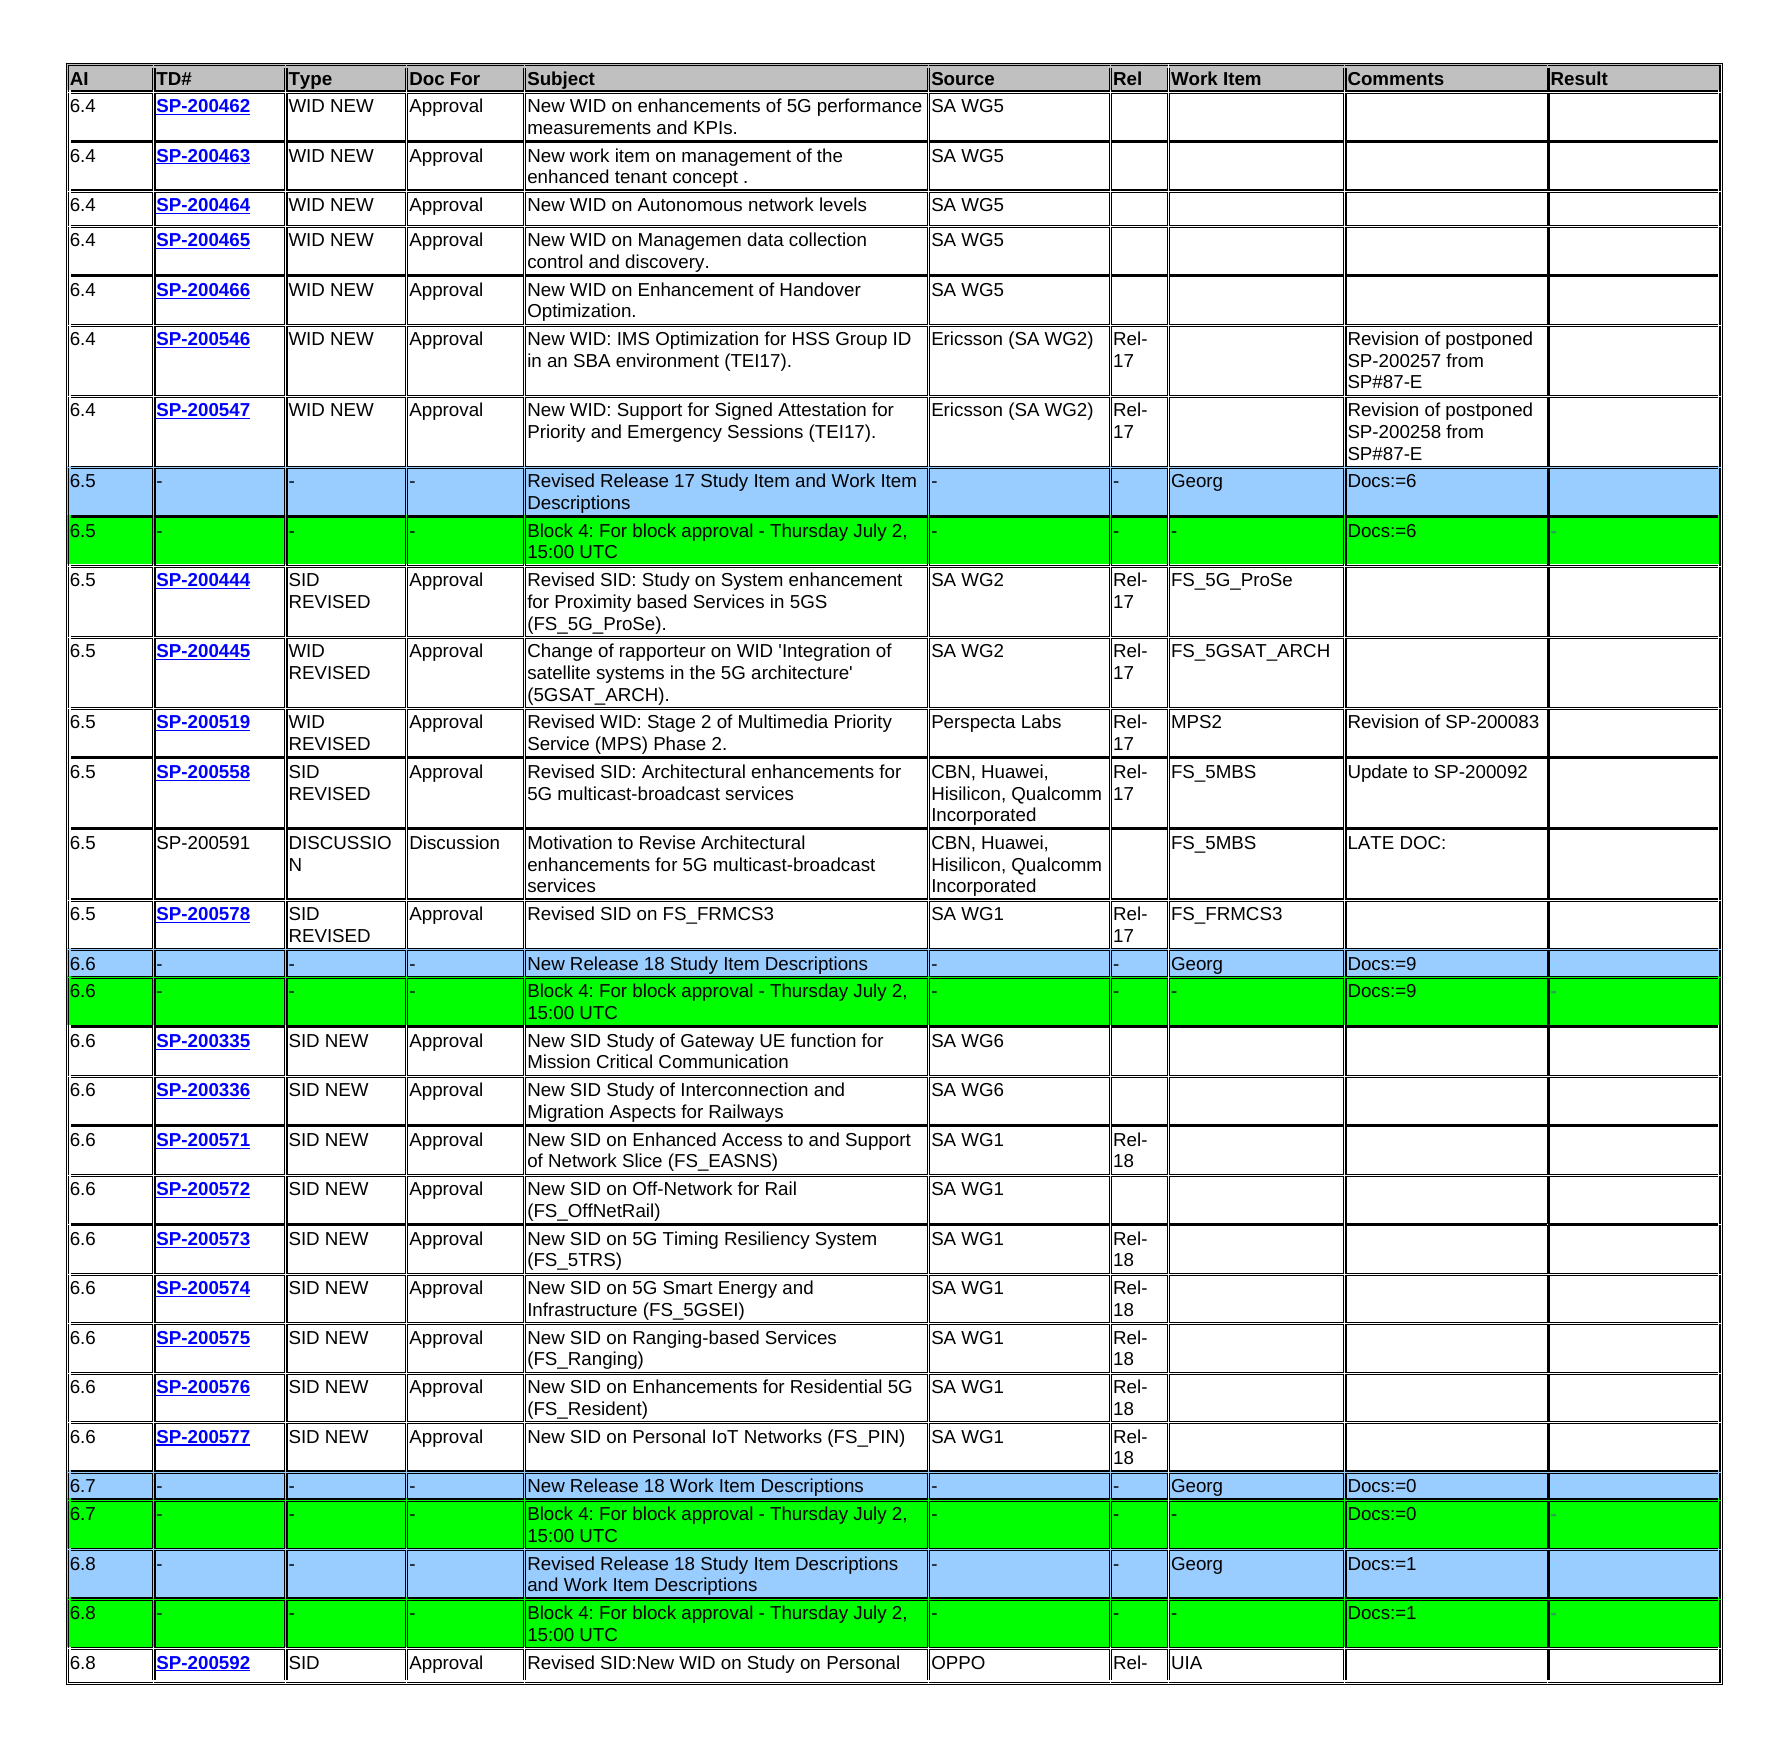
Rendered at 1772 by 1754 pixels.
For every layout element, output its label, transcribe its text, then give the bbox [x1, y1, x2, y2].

table_cell Revised Release 17 Study Item and Work Item Descriptions [526, 469, 927, 515]
table_cell 6.6 [67, 976, 154, 1025]
table_cell [1347, 1127, 1547, 1173]
table_cell - [1112, 518, 1167, 564]
table_cell - [930, 1474, 1109, 1498]
table_cell SP-200464 [156, 193, 284, 224]
table_cell [1347, 193, 1547, 224]
table_cell SA WG1 [930, 902, 1109, 948]
table_cell Rel-18 [1112, 1325, 1167, 1371]
table_cell [1548, 1421, 1721, 1470]
table_cell SA WG6 [930, 1028, 1109, 1074]
table_cell SP-200575 [156, 1325, 284, 1371]
table_cell Revised Release 18 Study Item Descriptions and Work Item Descriptions [526, 1551, 927, 1597]
table_cell - [408, 951, 523, 976]
table_cell [1347, 277, 1547, 323]
table_cell - [1112, 1474, 1167, 1498]
table_cell 6.5 [67, 636, 154, 707]
table_cell WID REVISED [288, 639, 405, 707]
table_cell SP-200445 [156, 639, 284, 707]
table_cell - [288, 951, 405, 976]
table_cell SP-200466 [156, 277, 284, 323]
table_cell SA WG1 [930, 1424, 1109, 1470]
table_cell Georg [1170, 469, 1343, 515]
table_cell Approval [408, 1375, 523, 1421]
table_cell [1550, 189, 1720, 224]
table_cell SA WG5 [930, 228, 1109, 274]
table_cell 6.4 [69, 274, 152, 323]
table_cell - [1112, 1551, 1167, 1597]
table_header TD# [154, 64, 286, 90]
table_cell 6.6 [67, 948, 154, 976]
table_cell SA WG1 [930, 1375, 1109, 1421]
table_cell Perspecta Labs [930, 710, 1109, 756]
table_cell New SID on Enhanced Access to and Support of Network Slice (FS_EASNS) [526, 1127, 927, 1173]
table_cell New WID on Autonomous network levels [526, 193, 927, 224]
table_header Doc For [407, 66, 525, 90]
table_cell [1170, 143, 1343, 189]
table_cell Revision of postponed SP-200258 from SP#87-E [1347, 398, 1547, 466]
table_cell Revision of SP-200083 [1347, 710, 1547, 756]
table_cell Block 4: For block approval - Thursday July 2, 15:00 UTC [526, 1502, 927, 1548]
table_cell - [1112, 1601, 1167, 1647]
table_cell [1347, 228, 1547, 274]
table_cell SA WG1 [930, 1325, 1109, 1371]
table_cell Docs:=6 [1347, 518, 1547, 564]
table_cell [1170, 1375, 1343, 1421]
table_cell Rel-17 [1112, 327, 1167, 394]
table_cell - [1548, 948, 1721, 976]
table_cell [1112, 277, 1167, 323]
table_cell - [1550, 1470, 1720, 1498]
table_cell [1112, 94, 1167, 140]
table_cell - [1170, 1502, 1343, 1548]
table_cell Discussion [408, 830, 523, 898]
table_cell [1347, 639, 1547, 707]
table_cell [1550, 324, 1720, 394]
table_cell SID NEW [288, 1078, 405, 1124]
table_cell 6.4 [69, 324, 152, 394]
table_header Work Item [1169, 64, 1345, 90]
table_cell [1170, 277, 1343, 323]
table_cell 6.6 [69, 1371, 152, 1421]
table_cell [1170, 1028, 1343, 1074]
table_cell Rel-17 [1112, 639, 1167, 707]
table_cell [1347, 1375, 1547, 1421]
table_cell [1170, 398, 1343, 466]
table_cell Docs:=1 [1347, 1551, 1547, 1597]
table_cell Rel-17 [1112, 710, 1167, 756]
table_cell - [1112, 951, 1167, 976]
table_cell MPS2 [1170, 710, 1343, 756]
table_cell - [288, 1474, 405, 1498]
table_cell Approval [408, 327, 523, 394]
table_cell [1347, 1078, 1547, 1124]
table_cell - [1112, 469, 1167, 515]
table_cell FS_5GSAT_ARCH [1170, 639, 1343, 707]
table_cell SA WG6 [930, 1078, 1109, 1124]
table_cell SP-200592 [154, 1647, 286, 1682]
table_cell [1548, 707, 1721, 756]
table_cell [1170, 327, 1343, 394]
table_cell SA WG2 [930, 568, 1109, 636]
table_header AI [69, 64, 154, 90]
table_cell - [930, 469, 1109, 515]
table_cell Approval [408, 1028, 523, 1074]
table_cell [1550, 140, 1719, 189]
table_cell Ericsson (SA WG2) [930, 398, 1109, 466]
table_cell [1112, 830, 1167, 898]
table_cell 6.5 [69, 515, 152, 564]
table_cell - [1170, 518, 1343, 564]
table_cell Approval [408, 228, 523, 274]
table_cell Revised SID: Architectural enhancements for 5G multicast-broadcast services [526, 759, 927, 827]
table_cell Docs:=9 [1347, 979, 1547, 1025]
table_cell [1550, 827, 1719, 898]
table_cell SA WG5 [930, 94, 1109, 140]
table_cell SP-200335 [156, 1028, 284, 1074]
table_cell WID NEW [288, 277, 405, 323]
table_cell - [156, 1474, 284, 1498]
table_cell New WID on Managemen data collection control and discovery. [526, 228, 927, 274]
table_header Subject [525, 66, 929, 90]
table_cell New SID on 5G Smart Energy and Infrastructure (FS_5GSEI) [526, 1276, 927, 1322]
table_cell SP-200591 [156, 830, 284, 898]
table_cell - [930, 518, 1109, 564]
table_cell New SID Study of Interconnection and Migration Aspects for Railways [526, 1078, 927, 1124]
table_cell [1548, 1322, 1721, 1371]
table_cell - [288, 469, 405, 515]
table_cell Approval [408, 143, 523, 189]
table_cell Approval [408, 639, 523, 707]
table_cell Update to SP-200092 [1347, 759, 1547, 827]
table_cell - [156, 951, 284, 976]
table_cell - [156, 979, 284, 1025]
table_cell Rel-18 [1111, 1650, 1168, 1682]
table_cell WID NEW [288, 143, 405, 189]
table_cell DISCUSSION [288, 830, 405, 898]
table_cell [1550, 1174, 1720, 1223]
table_cell FS_FRMCS3 [1170, 902, 1343, 948]
table_cell [1170, 193, 1343, 224]
table_cell SA WG1 [930, 1177, 1109, 1223]
table_cell - [1550, 1498, 1720, 1548]
table_cell Approval [408, 1276, 523, 1322]
table_cell - [408, 979, 523, 1025]
table_cell Approval [408, 277, 523, 323]
table_cell SP-200465 [156, 228, 284, 274]
table_cell 6.5 [69, 565, 152, 636]
table_cell New work item on management of the enhanced tenant concept . [526, 143, 927, 189]
table_cell 6.7 [69, 1470, 152, 1498]
table_cell WID NEW [288, 193, 405, 224]
table_cell WID NEW [288, 398, 405, 466]
table_header Result [1548, 66, 1719, 90]
table_cell - [1112, 979, 1167, 1025]
table_cell SP-200576 [156, 1375, 284, 1421]
table_cell New WID on Enhancement of Handover Optimization. [526, 277, 927, 323]
table_cell CBN, Huawei, Hisilicon, Qualcomm Incorporated [930, 759, 1109, 827]
table_cell 6.7 [69, 1498, 152, 1548]
table_cell Approval [408, 759, 523, 827]
table_cell [1550, 756, 1719, 827]
table_cell SP-200444 [156, 568, 284, 636]
table_cell New SID on Ranging-based Services (FS_Ranging) [526, 1325, 927, 1371]
table_cell Rel-17 [1112, 902, 1167, 948]
table_cell New SID on Personal IoT Networks (FS_PIN) [526, 1424, 927, 1470]
table_cell Approval [408, 1226, 523, 1272]
table_cell SP-200462 [156, 94, 284, 140]
table_cell SID REVISED [288, 759, 405, 827]
table_cell UIA [1169, 1647, 1345, 1682]
table_cell SP-200558 [156, 759, 284, 827]
table_cell Revised WID: Stage 2 of Multimedia Priority Service (MPS) Phase 2. [526, 710, 927, 756]
table_cell [1347, 1177, 1547, 1223]
table_cell LATE DOC: [1347, 830, 1547, 898]
table_cell Rel-18 [1112, 1226, 1167, 1272]
table_cell SA WG1 [930, 1226, 1109, 1272]
table_cell 6.4 [69, 225, 152, 274]
table_cell SP-200574 [156, 1276, 284, 1322]
table_cell [1550, 1124, 1719, 1173]
table_cell SID NEW [288, 1028, 405, 1074]
table_cell 6.6 [69, 1273, 152, 1322]
table_cell SID NEW [288, 1325, 405, 1371]
table_cell - [288, 1551, 405, 1597]
table_cell - [288, 518, 405, 564]
table_cell 6.5 [67, 707, 154, 756]
table_cell Docs:=0 [1347, 1502, 1547, 1548]
table_cell [1550, 1223, 1721, 1272]
table_cell - [408, 1474, 523, 1498]
table_cell New SID Study of Gateway UE function for Mission Critical Communication [526, 1028, 927, 1074]
table_cell - [288, 1502, 405, 1548]
table_cell - [1548, 976, 1721, 1025]
table_cell Docs:=6 [1347, 469, 1547, 515]
table_cell [1170, 1127, 1343, 1173]
table_cell 6.6 [69, 1025, 152, 1074]
table_cell [1345, 1650, 1548, 1682]
table_cell SID REVISED [286, 1650, 407, 1682]
table_cell SA WG5 [930, 193, 1109, 224]
table_cell New SID on Off-Network for Rail (FS_OffNetRail) [526, 1177, 927, 1223]
table_cell - [156, 1601, 284, 1647]
table_cell SID NEW [288, 1226, 405, 1272]
table_cell [1550, 1273, 1720, 1322]
table_cell - [1112, 1502, 1167, 1548]
table_cell SP-200573 [156, 1226, 284, 1272]
table_cell SID REVISED [288, 902, 405, 948]
table_cell 6.6 [67, 1322, 154, 1371]
table_cell Georg [1170, 1551, 1343, 1597]
table_cell 6.8 [67, 1548, 154, 1597]
table_cell Approval [408, 902, 523, 948]
table_cell 6.4 [69, 395, 152, 466]
table_cell Rel-18 [1112, 1424, 1167, 1470]
table_cell SA WG1 [930, 1276, 1109, 1322]
table_cell Georg [1170, 951, 1343, 976]
table_cell [1347, 1226, 1547, 1272]
table_cell SID NEW [288, 1127, 405, 1173]
table_cell Approval [408, 568, 523, 636]
table_cell [1550, 90, 1720, 140]
table_cell New Release 18 Work Item Descriptions [526, 1474, 927, 1498]
table_cell [1112, 143, 1167, 189]
table_cell 6.5 [69, 827, 152, 898]
table_cell SA WG5 [930, 143, 1109, 189]
table_cell New WID: IMS Optimization for HSS Group ID in an SBA environment (TEI17). [526, 327, 927, 394]
table_cell 6.6 [69, 1124, 152, 1173]
table_cell New SID on Enhancements for Residential 5G (FS_Resident) [526, 1375, 927, 1421]
table_cell - [288, 1601, 405, 1647]
table_cell [1170, 228, 1343, 274]
table_cell New WID on enhancements of 5G performance measurements and KPIs. [526, 94, 927, 140]
table_cell Approval [408, 1424, 523, 1470]
table_cell Revised SID: Study on System enhancement for Proximity based Services in 5GS (FS_5G_ProSe). [526, 568, 927, 636]
table_cell Rel-17 [1112, 759, 1167, 827]
table_cell - [408, 1502, 523, 1548]
table_cell [1347, 1276, 1547, 1322]
table_header Type [286, 66, 407, 90]
table_cell 6.6 [69, 1174, 152, 1223]
table_cell - [408, 469, 523, 515]
table_cell 6.8 [69, 1597, 152, 1647]
table_cell 6.5 [69, 756, 152, 827]
table_cell - [408, 1551, 523, 1597]
table_cell [1548, 1647, 1721, 1682]
table_cell 6.5 [67, 466, 154, 515]
table_cell [1347, 1325, 1547, 1371]
table_cell - [930, 951, 1109, 976]
table_cell - [156, 469, 284, 515]
table_cell OPPO [929, 1650, 1111, 1682]
table_cell [1112, 193, 1167, 224]
table_cell Rel-18 [1112, 1276, 1167, 1322]
table_cell 6.4 [69, 189, 152, 224]
table_cell - [156, 1502, 284, 1548]
table_cell Rel-18 [1112, 1375, 1167, 1421]
table_cell Revised SID on FS_FRMCS3 [526, 902, 927, 948]
table_cell Rel-17 [1112, 398, 1167, 466]
table_cell 6.6 [67, 1223, 152, 1272]
table_cell [1112, 1028, 1167, 1074]
table_cell - [1550, 1597, 1720, 1647]
table_cell [1347, 94, 1547, 140]
table_cell Block 4: For block approval - Thursday July 2, 15:00 UTC [526, 518, 927, 564]
table_cell - [1548, 466, 1721, 515]
table_cell [1347, 1424, 1547, 1470]
table_cell - [930, 1601, 1109, 1647]
table_cell SA WG2 [930, 639, 1109, 707]
table_cell Rel-18 [1112, 1127, 1167, 1173]
table_cell - [288, 979, 405, 1025]
table_cell [1170, 1325, 1343, 1371]
table_cell - [930, 1551, 1109, 1597]
table_cell FS_5MBS [1170, 759, 1343, 827]
table_cell SP-200547 [156, 398, 284, 466]
table_cell Approval [408, 94, 523, 140]
table_cell - [156, 518, 284, 564]
table_cell [1347, 902, 1547, 948]
table_cell Rel-17 [1112, 568, 1167, 636]
table_cell Approval [408, 193, 523, 224]
table_cell [1550, 1075, 1720, 1124]
table_cell [1170, 94, 1343, 140]
table_cell [1550, 225, 1720, 274]
table_cell SID NEW [288, 1375, 405, 1421]
table_cell [1550, 1025, 1719, 1074]
table_cell CBN, Huawei, Hisilicon, Qualcomm Incorporated [930, 830, 1109, 898]
table_cell Block 4: For block approval - Thursday July 2, 15:00 UTC [526, 1601, 927, 1647]
table_cell [1112, 1177, 1167, 1223]
table_cell Approval [408, 710, 523, 756]
table_cell SID REVISED [288, 568, 405, 636]
table_cell SID NEW [288, 1424, 405, 1470]
table_cell Revision of postponed SP-200257 from SP#87-E [1347, 327, 1547, 394]
table_cell Georg [1170, 1474, 1343, 1498]
table_cell - [1550, 515, 1719, 564]
table_cell SP-200546 [156, 327, 284, 394]
table_cell [1170, 1276, 1343, 1322]
table_cell Approval [407, 1650, 525, 1682]
table_cell Motivation to Revise Architectural enhancements for 5G multicast-broadcast services [526, 830, 927, 898]
table_cell FS_5G_ProSe [1170, 568, 1343, 636]
table_cell [1347, 568, 1547, 636]
table_cell 6.5 [69, 898, 152, 948]
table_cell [525, 1650, 929, 1682]
table_cell [1548, 636, 1721, 707]
table_cell New Release 18 Study Item Descriptions [526, 951, 927, 976]
table_cell 6.4 [69, 90, 152, 140]
table_cell SID NEW [288, 1177, 405, 1223]
table_cell - [930, 1502, 1109, 1548]
table_cell 6.6 [69, 1075, 152, 1124]
table_cell FS_5MBS [1170, 830, 1343, 898]
table_cell SA WG5 [930, 277, 1109, 323]
table_cell SP-200578 [156, 902, 284, 948]
table_cell - [408, 518, 523, 564]
table_cell [1347, 143, 1547, 189]
table_cell 6.8 [67, 1647, 154, 1682]
table_cell Approval [408, 1127, 523, 1173]
table_cell - [1548, 1548, 1721, 1597]
table_cell New WID: Support for Signed Attestation for Priority and Emergency Sessions (TEI17). [526, 398, 927, 466]
table_cell WID NEW [288, 327, 405, 394]
table_cell - [1170, 979, 1343, 1025]
table_cell [1170, 1424, 1343, 1470]
table_cell SP-200336 [156, 1078, 284, 1124]
table_cell Approval [408, 398, 523, 466]
table_cell 6.4 [69, 140, 152, 189]
table_cell Change of rapporteur on WID 'Integration of satellite systems in the 5G architecture' (5GSAT_ARCH). [526, 639, 927, 707]
table_cell SP-200571 [156, 1127, 284, 1173]
table_cell [1550, 565, 1720, 636]
table_header Rel [1111, 66, 1168, 90]
table_cell [1170, 1078, 1343, 1124]
table_cell [1112, 1078, 1167, 1124]
table_cell - [930, 979, 1109, 1025]
table_cell SP-200577 [156, 1424, 284, 1470]
table_cell [1550, 395, 1720, 466]
table_cell SP-200519 [156, 710, 284, 756]
table_cell [1112, 228, 1167, 274]
table_cell New SID on 5G Timing Resiliency System (FS_5TRS) [526, 1226, 927, 1272]
table_cell WID NEW [288, 228, 405, 274]
table_header Source [929, 66, 1111, 90]
table_cell SA WG1 [930, 1127, 1109, 1173]
table_cell Docs:=9 [1347, 951, 1547, 976]
table_cell [1550, 898, 1720, 948]
table_cell [1170, 1226, 1343, 1272]
table_cell [1347, 1028, 1547, 1074]
table_cell Docs:=0 [1347, 1474, 1547, 1498]
table_cell Approval [408, 1177, 523, 1223]
table_cell Docs:=1 [1347, 1601, 1547, 1647]
table_cell SID NEW [288, 1276, 405, 1322]
table_cell SP-200572 [156, 1177, 284, 1223]
table_cell WID NEW [288, 94, 405, 140]
table_cell 6.6 [67, 1421, 154, 1470]
table_cell - [1170, 1601, 1343, 1647]
table_cell - [156, 1551, 284, 1597]
table_cell [1550, 274, 1719, 323]
table_cell [1550, 1371, 1720, 1421]
table_cell - [408, 1601, 523, 1647]
table_cell Approval [408, 1325, 523, 1371]
table_cell WID REVISED [288, 710, 405, 756]
table_cell Ericsson (SA WG2) [930, 327, 1109, 394]
table_header Comments [1345, 64, 1548, 90]
table_cell SP-200463 [156, 143, 284, 189]
table_cell Block 4: For block approval - Thursday July 2, 15:00 UTC [526, 979, 927, 1025]
table_cell [1170, 1177, 1343, 1223]
table_cell Approval [408, 1078, 523, 1124]
